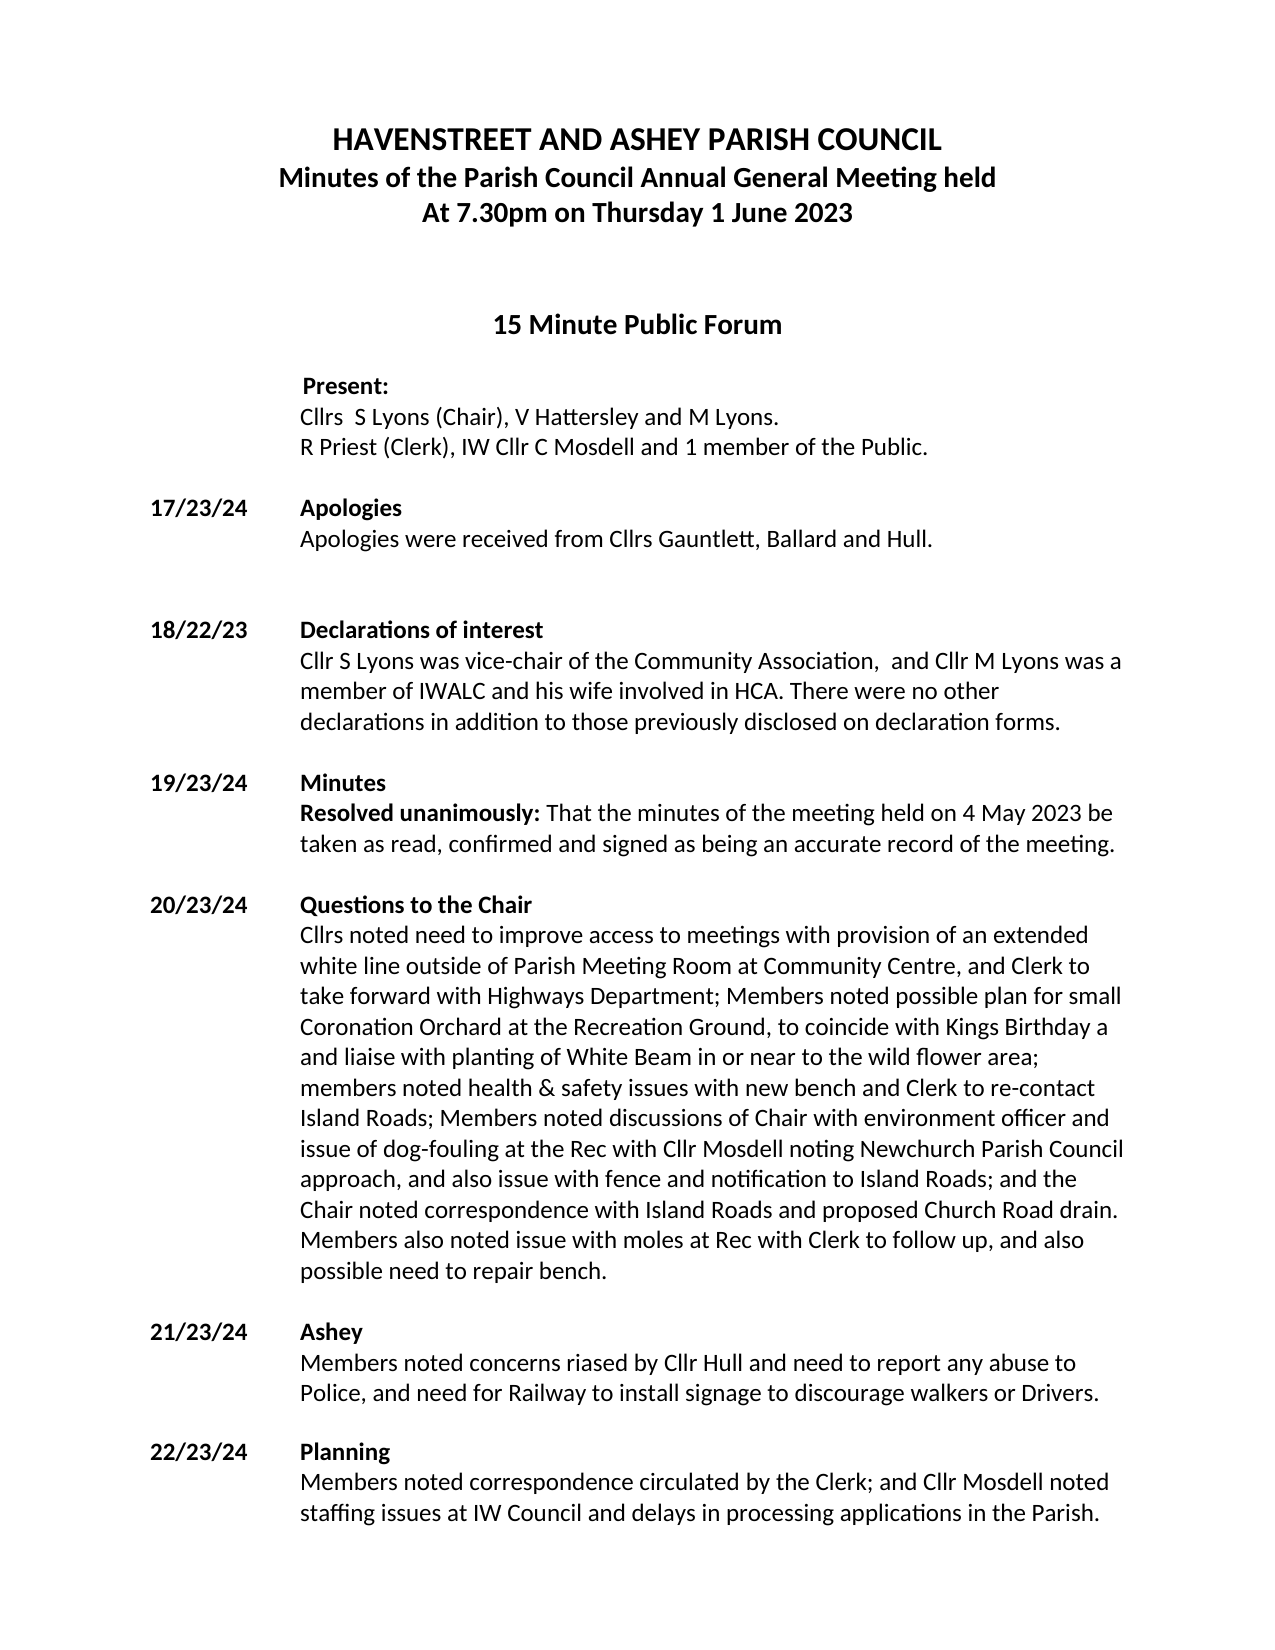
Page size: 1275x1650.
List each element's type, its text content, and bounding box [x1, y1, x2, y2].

text 15 Minute Public Forum [150, 306, 1125, 342]
text Members noted correspondence circulated by the Clerk; and Cllr Mosdell noted staffing issues at IW Council and delays in processing applications in the Parish. [225, 1466, 1125, 1527]
text 20/23/24 Questions to the Chair [150, 889, 1125, 919]
text HAVENSTREET AND ASHEY PARISH COUNCIL [150, 118, 1125, 159]
text Cllrs noted need to improve access to meetings with provision of an extended white line outside of Parish Meeting Room at Community Centre, and Clerk to take forward with Highways Department; Members noted possible plan for small Coronation Orchard at the Recreation Ground, to coincide with Kings Birthday a and liaise with planting of White Beam in or near to the wild flower area; members noted health & safety issues with new bench and Clerk to re-contact Island Roads; Members noted discussions of Chair with environment officer and issue of dog-fouling at the Rec with Cllr Mosdell noting Newchurch Parish Council approach, and also issue with fence and notification to Island Roads; and the Chair noted correspondence with Island Roads and proposed Church Road drain. [150, 919, 1125, 1225]
text Cllrs S Lyons (Chair), V Hattersley and M Lyons. [150, 401, 1125, 431]
text Members noted concerns riased by Cllr Hull and need to report any abuse to Police, and need for Railway to install signage to discourage walkers or Drivers. [300, 1347, 1125, 1408]
text Resolved unanimously: That the minutes of the meeting held on 4 May 2023 be taken as read, confirmed and signed as being an accurate record of the meeting. [300, 797, 1125, 858]
text Apologies were received from Cllrs Gauntlett, Ballard and Hull. [300, 523, 1125, 553]
text 18/22/23 Declarations of interest [150, 614, 1125, 645]
text R Priest (Clerk), IW Cllr C Mosdell and 1 member of the Public. [150, 431, 1125, 462]
text Present: [150, 370, 1125, 401]
text Members also noted issue with moles at Rec with Clerk to follow up, and also possible need to repair bench. [150, 1225, 1125, 1286]
text 22/23/24 Planning [150, 1436, 1125, 1466]
text Minutes of the Parish Council Annual General Meeting held [150, 159, 1125, 194]
text 17/23/24 Apologies [150, 492, 1125, 523]
text Cllr S Lyons was vice-chair of the Community Association, and Cllr M Lyons was a member of IWALC and his wife involved in HCA. There were no other declarations in addition to those previously disclosed on declaration forms. [300, 645, 1125, 736]
text 19/23/24 Minutes [150, 767, 1125, 797]
text 21/23/24 Ashey [150, 1316, 1125, 1347]
text At 7.30pm on Thursday 1 June 2023 [150, 194, 1125, 230]
